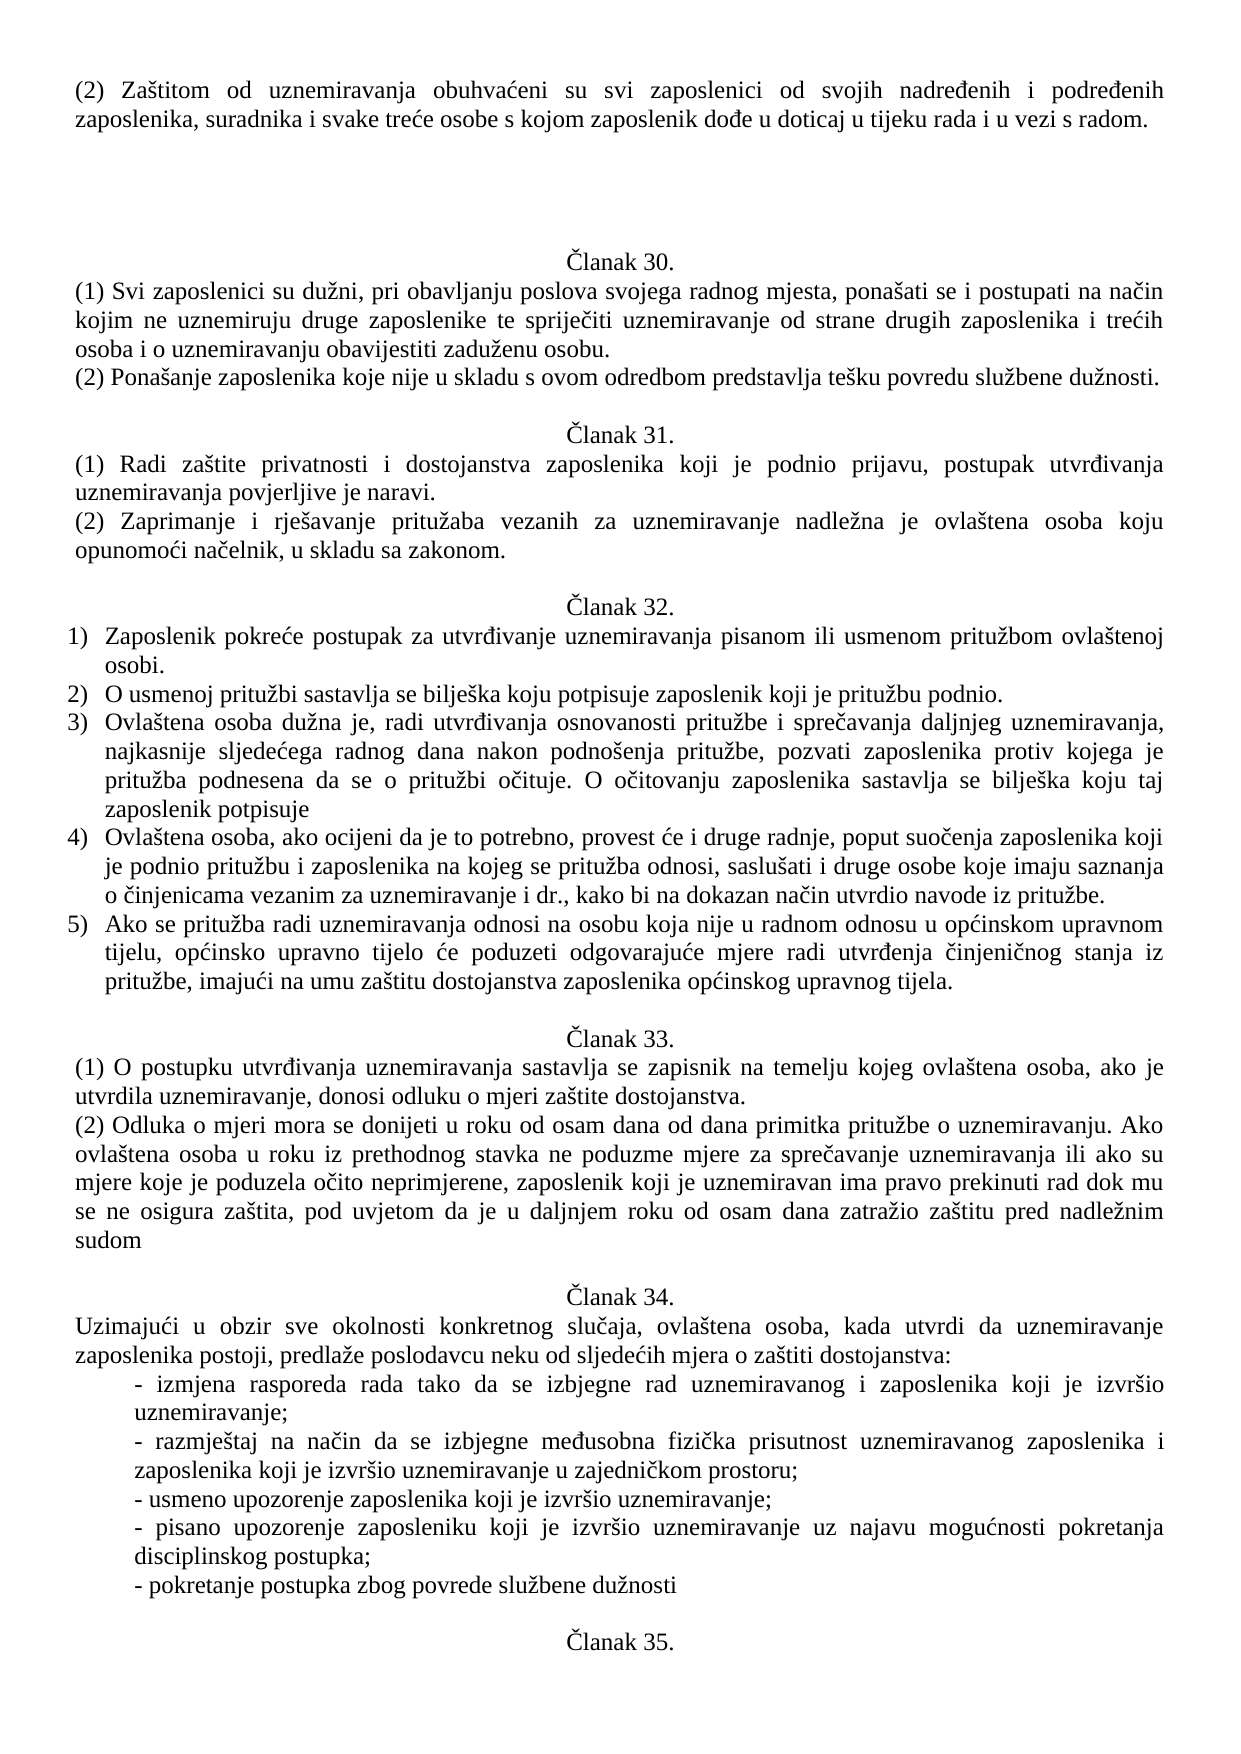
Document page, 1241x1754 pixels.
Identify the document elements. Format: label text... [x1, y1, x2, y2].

text Članak 31. [75, 420, 1165, 449]
text - usmeno upozorenje zaposlenika koji je izvršio uznemiravanje; [134, 1484, 1165, 1512]
text (2) Odluka o mjeri mora se donijeti u roku od osam dana od dana primitka pritužbe o uznemiravanju. Ako ovlaštena osoba u roku iz prethodnog stavka ne poduzme mjere za sprečavanje uznemiravanja ili ako su mjere koje je poduzela očito neprimjerene, zaposlenik koji je uznemiravan ima pravo prekinuti rad dok mu se ne osigura zaštita, pod uvjetom da je u daljnjem roku od osam dana zatražio zaštitu pred nadležnim sudom [75, 1110, 1165, 1254]
text - izmjena rasporeda rada tako da se izbjegne rad uznemiravanog i zaposlenika koji je izvršio uznemiravanje; [134, 1369, 1165, 1426]
text - pisano upozorenje zaposleniku koji je izvršio uznemiravanje uz najavu mogućnosti pokretanja disciplinskog postupka; [134, 1512, 1165, 1570]
text - pokretanje postupka zbog povrede službene dužnosti [134, 1570, 1165, 1599]
text (1) O postupku utvrđivanja uznemiravanja sastavlja se zapisnik na temelju kojeg ovlaštena osoba, ako je utvrdila uznemiravanje, donosi odluku o mjeri zaštite dostojanstva. [75, 1052, 1165, 1110]
text (1) Svi zaposlenici su dužni, pri obavljanju poslova svojega radnog mjesta, ponašati se i postupati na način kojim ne uznemiruju druge zaposlenike te spriječiti uznemiravanje od strane drugih zaposlenika i trećih osoba i o uznemiravanju obavijestiti zaduženu osobu. [75, 276, 1165, 362]
text Članak 32. [75, 592, 1165, 621]
list Ovlaštena osoba dužna je, radi utvrđivanja osnovanosti pritužbe i sprečavanja daljnjeg uznemiravanja, najkasnije sljedećega radnog dana nakon podnošenja pritužbe, pozvati zaposlenika protiv kojega je pritužba podnesena da se o pritužbi očituje. O očitovanju zaposlenika sastavlja se bilješka koju taj zaposlenik potpisuje [67, 707, 1165, 822]
text - razmještaj na način da se izbjegne međusobna fizička prisutnost uznemiravanog zaposlenika i zaposlenika koji je izvršio uznemiravanje u zajedničkom prostoru; [134, 1426, 1165, 1484]
text Članak 34. [75, 1282, 1165, 1311]
text (2) Zaštitom od uznemiravanja obuhvaćeni su svi zaposlenici od svojih nadređenih i podređenih zaposlenika, suradnika i svake treće osobe s kojom zaposlenik dođe u doticaj u tijeku rada i u vezi s radom. [75, 75, 1165, 132]
list O usmenoj pritužbi sastavlja se bilješka koju potpisuje zaposlenik koji je pritužbu podnio. [67, 679, 1165, 707]
text Uzimajući u obzir sve okolnosti konkretnog slučaja, ovlaštena osoba, kada utvrdi da uznemiravanje zaposlenika postoji, predlaže poslodavcu neku od sljedećih mjera o zaštiti dostojanstva: [75, 1311, 1165, 1369]
text Članak 35. [75, 1627, 1165, 1656]
list Ovlaštena osoba, ako ocijeni da je to potrebno, provest će i druge radnje, poput suočenja zaposlenika koji je podnio pritužbu i zaposlenika na kojeg se pritužba odnosi, saslušati i druge osobe koje imaju saznanja o činjenicama vezanim za uznemiravanje i dr., kako bi na dokazan način utvrdio navode iz pritužbe. [67, 822, 1165, 909]
text Članak 33. [75, 1024, 1165, 1052]
text Članak 30. [75, 247, 1165, 276]
list Zaposlenik pokreće postupak za utvrđivanje uznemiravanja pisanom ili usmenom pritužbom ovlaštenoj osobi. [67, 621, 1165, 679]
text (2) Ponašanje zaposlenika koje nije u skladu s ovom odredbom predstavlja tešku povredu službene dužnosti. [75, 362, 1165, 391]
text (2) Zaprimanje i rješavanje pritužaba vezanih za uznemiravanje nadležna je ovlaštena osoba koju opunomoći načelnik, u skladu sa zakonom. [75, 506, 1165, 564]
text (1) Radi zaštite privatnosti i dostojanstva zaposlenika koji je podnio prijavu, postupak utvrđivanja uznemiravanja povjerljive je naravi. [75, 449, 1165, 506]
list Ako se pritužba radi uznemiravanja odnosi na osobu koja nije u radnom odnosu u općinskom upravnom tijelu, općinsko upravno tijelo će poduzeti odgovarajuće mjere radi utvrđenja činjeničnog stanja iz pritužbe, imajući na umu zaštitu dostojanstva zaposlenika općinskog upravnog tijela. [67, 909, 1165, 995]
